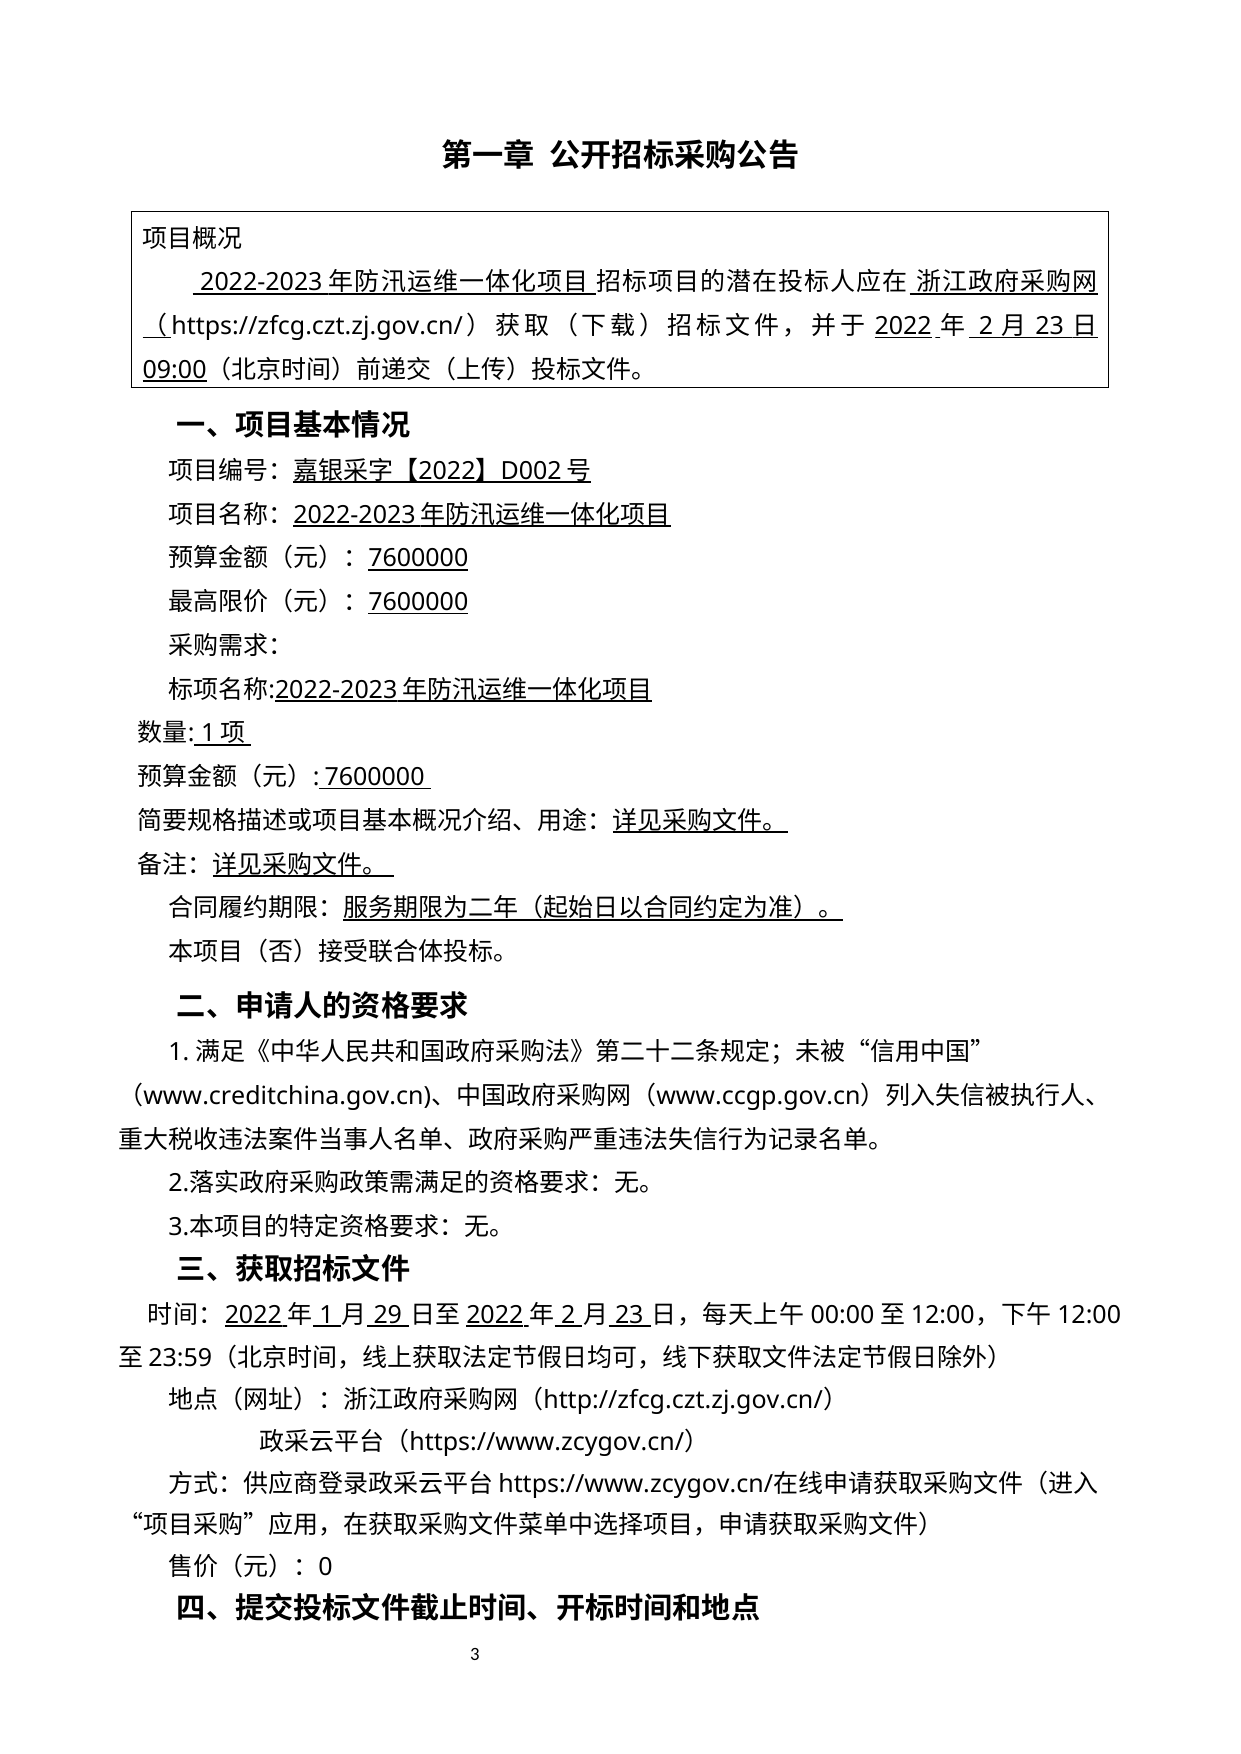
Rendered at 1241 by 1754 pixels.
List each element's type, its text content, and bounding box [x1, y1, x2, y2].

text 1. 满足《中华人民共和国政府采购法》第二十二条规定；未被“信用中国”（www.creditchina.gov.cn)、中国政府采购网（www.ccgp.gov.cn）列入失信被执行人、重大税收违法案件当事人名单、政府采购严重违法失信行为记录名单。 [118, 1026, 1122, 1157]
text 项目编号：嘉银采字【2022】D002号 [118, 444, 1122, 488]
text 售价（元）：0 [118, 1542, 1122, 1584]
text 标项名称:2022-2023年防汛运维一体化项目 数量: 1项 预算金额（元）: 7600000 简要规格描述或项目基本概况介绍、用途：详见采购文件。 备注：详见采购文件。 [118, 663, 1122, 882]
text 2.落实政府采购政策需满足的资格要求：无。 [118, 1157, 1122, 1201]
text 一、项目基本情况 [118, 401, 1122, 444]
text 二、申请人的资格要求 [118, 982, 1122, 1026]
text 四、提交投标文件截止时间、开标时间和地点 [118, 1584, 1122, 1628]
text 第一章 公开招标采购公告 [118, 131, 1122, 176]
text 最高限价（元）：7600000 [118, 576, 1122, 619]
text 三、获取招标文件 [118, 1244, 1122, 1288]
text 3.本项目的特定资格要求：无。 [118, 1201, 1122, 1244]
text 本项目（否）接受联合体投标。 [118, 926, 1122, 969]
text 合同履约期限：服务期限为二年（起始日以合同约定为准）。 [118, 882, 1122, 926]
text 采购需求： [118, 619, 1122, 663]
table_header 项目概况 2022-2023年防汛运维一体化项目 招标项目的潜在投标人应在 浙江政府采购网（https://zfcg.czt.zj.gov.cn/）获取（下载）招标文件，并于2022年 2月23日09:00（北京时间）前递交（上传）投标文件。 [132, 212, 1108, 387]
text 时间：2022年 1 月 29 日至2022年 2 月 23 日，每天上午00:00至12:00，下午12:00至23:59（北京时间，线上获取法定节假日均可，线下获取文件法定节假日除外） [118, 1288, 1122, 1376]
text 预算金额（元）：7600000 [118, 532, 1122, 576]
text 方式：供应商登录政采云平台https://www.zcygov.cn/在线申请获取采购文件（进入“项目采购”应用，在获取采购文件菜单中选择项目，申请获取采购文件） [118, 1459, 1122, 1542]
text 项目名称：2022-2023年防汛运维一体化项目 [118, 488, 1122, 532]
text 政采云平台（https://www.zcygov.cn/） [118, 1417, 1122, 1459]
text 地点（网址）：浙江政府采购网（http://zfcg.czt.zj.gov.cn/） [118, 1376, 1122, 1417]
